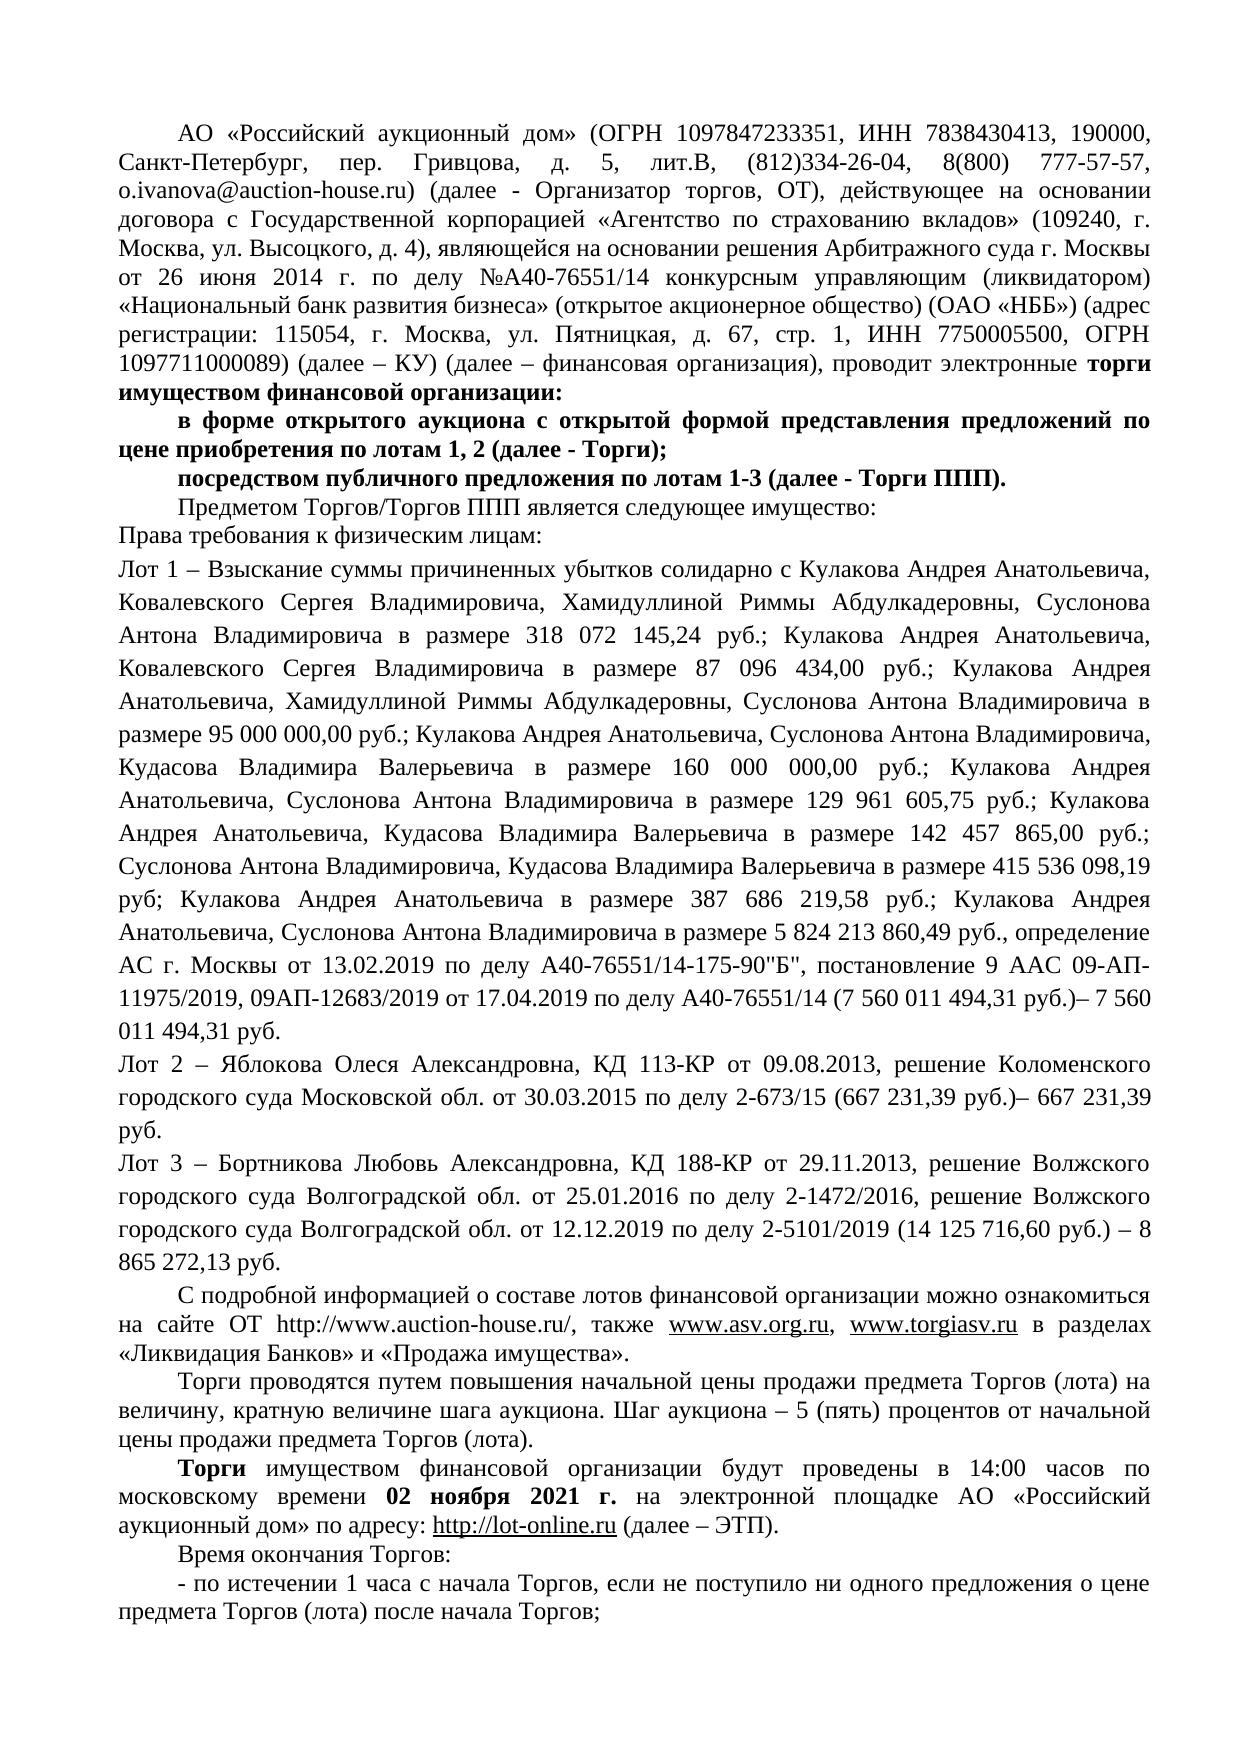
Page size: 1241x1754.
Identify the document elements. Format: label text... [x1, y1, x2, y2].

text Лот 2 – Яблокова Олеся Александровна, КД 113-КР от 09.08.2013, решение Коломенского городского суда Московской обл. от 30.03.2015 по делу 2-673/15 (667 231,39 руб.)– 667 231,39 руб. [118, 1049, 1151, 1144]
text Торги проводятся путем повышения начальной цены продажи предмета Торгов (лота) на величину, кратную величине шага аукциона. Шаг аукциона – 5 (пять) процентов от начальной цены продажи предмета Торгов (лота). [118, 1366, 1151, 1453]
text Торги имуществом финансовой организации будут проведены в 14:00 часов по московскому времени 02 ноября 2021 г. на электронной площадке АО «Российский аукционный дом» по адресу: http://lot-online.ru (далее – ЭТП). [118, 1453, 1151, 1539]
text С подробной информацией о составе лотов финансовой организации можно ознакомиться на сайте ОТ http://www.auction-house.ru/, также www.asv.org.ru, www.torgiasv.ru в разделах «Ликвидация Банков» и «Продажа имущества». [118, 1280, 1151, 1366]
text АО «Российский аукционный дом» (ОГРН 1097847233351, ИНН 7838430413, 190000, Санкт-Петербург, пер. Гривцова, д. 5, лит.В, (812)334-26-04, 8(800) 777-57-57, o.ivanova@auction-house.ru) (далее - Организатор торгов, ОТ), действующее на основании договора с Государственной корпорацией «Агентство по страхованию вкладов» (109240, г. Москва, ул. Высоцкого, д. 4), являющейся на основании решения Арбитражного суда г. Москвы от 26 июня 2014 г. по делу №А40-76551/14 конкурсным управляющим (ликвидатором) «Национальный банк развития бизнеса» (открытое акционерное общество) (ОАО «НББ») (адрес регистрации: 115054, г. Москва, ул. Пятницкая, д. 67, стр. 1, ИНН 7750005500, ОГРН 1097711000089) (далее – КУ) (далее – финансовая организация), проводит электронные торги имуществом финансовой организации: [118, 118, 1151, 406]
text посредством публичного предложения по лотам 1-3 (далее - Торги ППП). [118, 463, 1151, 492]
text Время окончания Торгов: [118, 1539, 1151, 1568]
text в форме открытого аукциона с открытой формой представления предложений по цене приобретения по лотам 1, 2 (далее - Торги); [118, 406, 1151, 463]
text Права требования к физическим лицам: [118, 521, 1151, 549]
text Лот 1 – Взыскание суммы причиненных убытков солидарно с Кулакова Андрея Анатольевича, Ковалевского Сергея Владимировича, Хамидуллиной Риммы Абдулкадеровны, Суслонова Антона Владимировича в размере 318 072 145,24 руб.; Кулакова Андрея Анатольевича, Ковалевского Сергея Владимировича в размере 87 096 434,00 руб.; Кулакова Андрея Анатольевича, Хамидуллиной Риммы Абдулкадеровны, Суслонова Антона Владимировича в размере 95 000 000,00 руб.; Кулакова Андрея Анатольевича, Суслонова Антона Владимировича, Кудасова Владимира Валерьевича в размере 160 000 000,00 руб.; Кулакова Андрея Анатольевича, Суслонова Антона Владимировича в размере 129 961 605,75 руб.; Кулакова Андрея Анатольевича, Кудасова Владимира Валерьевича в размере 142 457 865,00 руб.; Суслонова Антона Владимировича, Кудасова Владимира Валерьевича в размере 415 536 098,19 руб; Кулакова Андрея Анатольевича в размере 387 686 219,58 руб.; Кулакова Андрея Анатольевича, Суслонова Антона Владимировича в размере 5 824 213 860,49 руб., определение АС г. Москвы от 13.02.2019 по делу А40-76551/14-175-90"Б", постановление 9 ААС 09-АП-11975/2019, 09АП-12683/2019 от 17.04.2019 по делу А40-76551/14 (7 560 011 494,31 руб.)– 7 560 011 494,31 руб. [118, 554, 1151, 1045]
text - по истечении 1 часа с начала Торгов, если не поступило ни одного предложения о цене предмета Торгов (лота) после начала Торгов; [118, 1568, 1151, 1625]
text Лот 3 – Бортникова Любовь Александровна, КД 188-КР от 29.11.2013, решение Волжского городского суда Волгоградской обл. от 25.01.2016 по делу 2-1472/2016, решение Волжского городского суда Волгоградской обл. от 12.12.2019 по делу 2-5101/2019 (14 125 716,60 руб.) – 8 865 272,13 руб. [118, 1148, 1151, 1276]
text Предметом Торгов/Торгов ППП является следующее имущество: [118, 492, 1151, 521]
